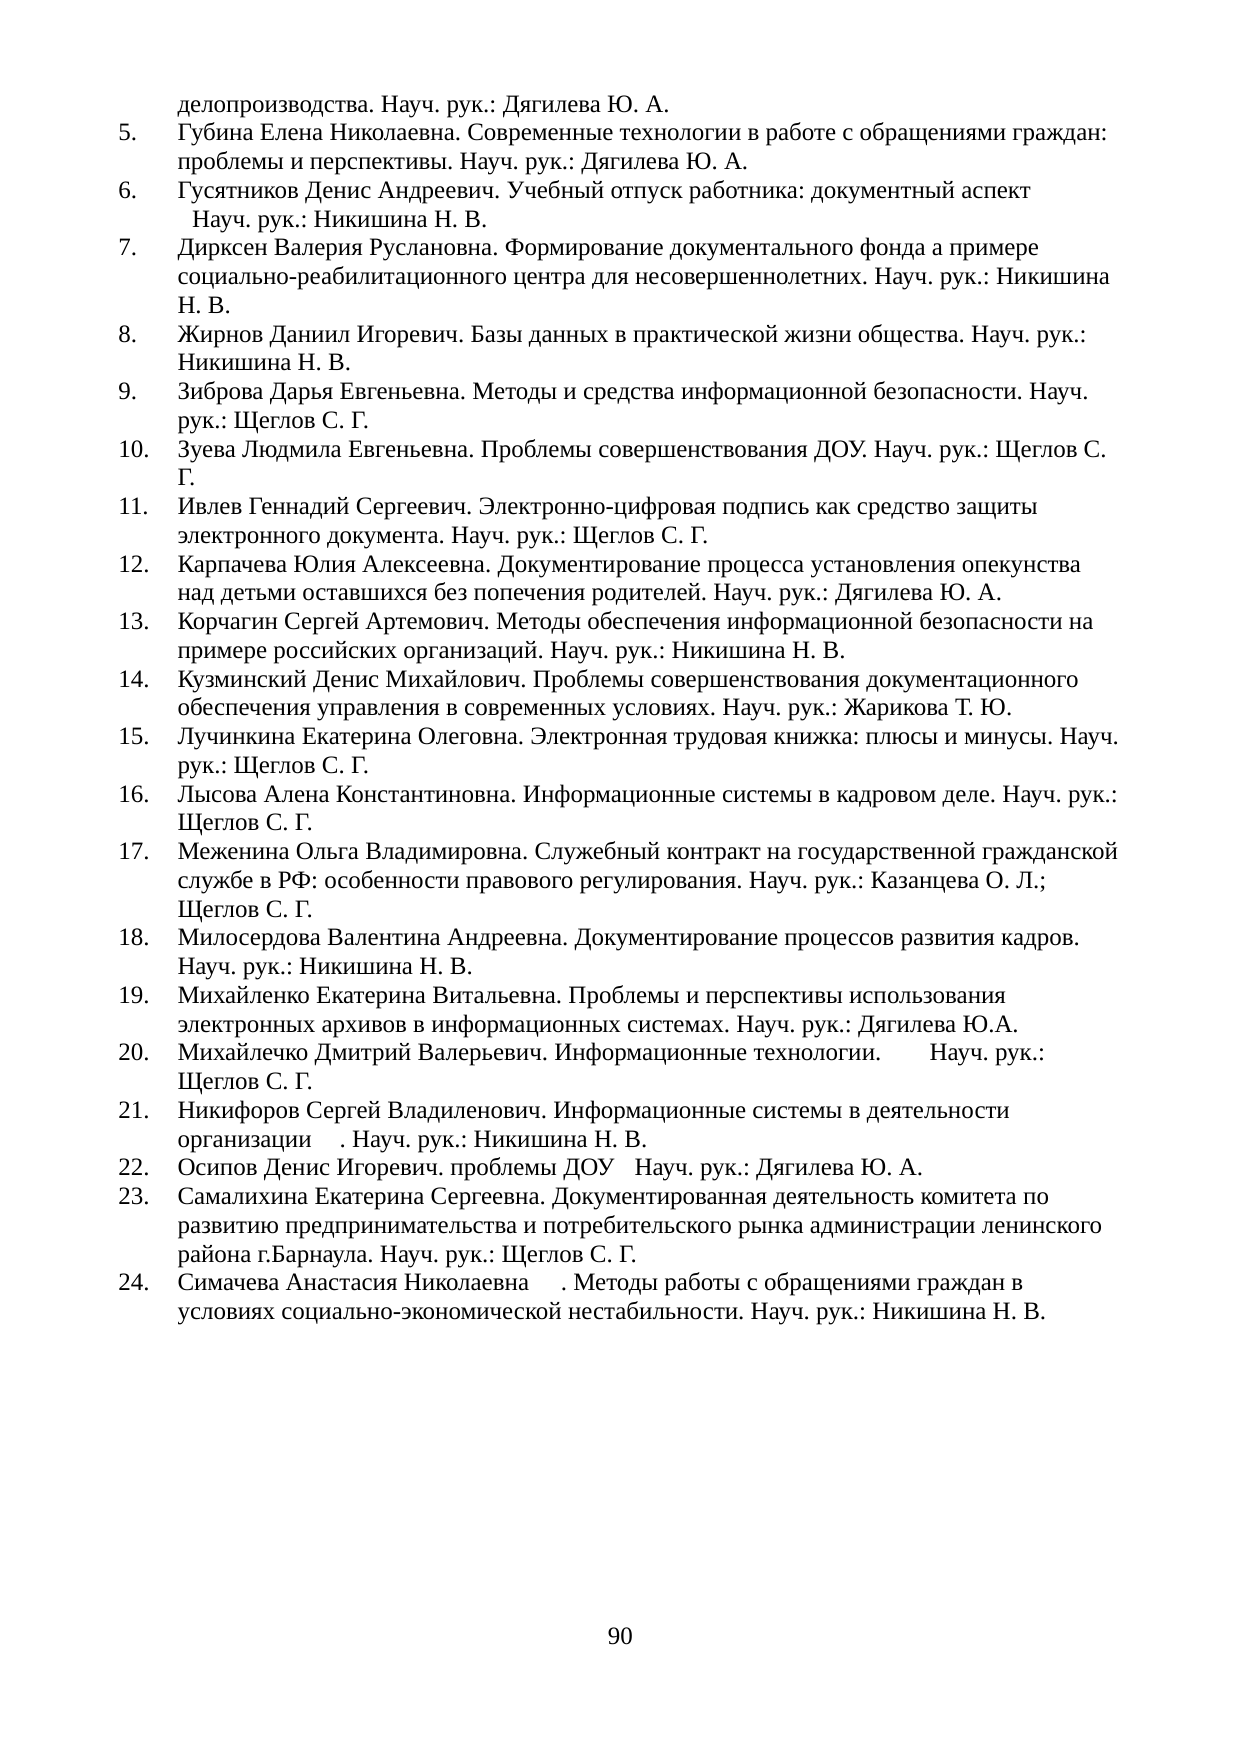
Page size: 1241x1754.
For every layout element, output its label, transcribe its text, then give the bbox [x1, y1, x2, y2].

list Лучинкина Екатерина Олеговна. Электронная трудовая книжка: плюсы и минусы. Науч. рук.: Щеглов С. Г. [118, 721, 1122, 779]
list Осипов Денис Игоревич. проблемы ДОУ Науч. рук.: Дягилева Ю. А. [118, 1152, 1122, 1181]
list Михайлечко Дмитрий Валерьевич. Информационные технологии. Науч. рук.: Щеглов С. Г. [118, 1037, 1122, 1095]
list Самалихина Екатерина Сергеевна. Документированная деятельность комитета по развитию предпринимательства и потребительского рынка администрации ленинского района г.Барнаула. Науч. рук.: Щеглов С. Г. [118, 1181, 1122, 1267]
list Кузминский Денис Михайлович. Проблемы совершенствования документационного обеспечения управления в современных условиях. Науч. рук.: Жарикова Т. Ю. [118, 664, 1122, 721]
list Карпачева Юлия Алексеевна. Документирование процесса установления опекунства над детьми оставшихся без попечения родителей. Науч. рук.: Дягилева Ю. А. [118, 549, 1122, 606]
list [118, 89, 1122, 117]
list Лысова Алена Константиновна. Информационные системы в кадровом деле. Науч. рук.: Щеглов С. Г. [118, 779, 1122, 836]
list Симачева Анастасия Николаевна . Методы работы с обращениями граждан в условиях социально-экономической нестабильности. Науч. рук.: Никишина Н. В. [118, 1267, 1122, 1325]
list Зиброва Дарья Евгеньевна. Методы и средства информационной безопасности. Науч. рук.: Щеглов С. Г. [118, 376, 1122, 434]
list Гусятников Денис Андреевич. Учебный отпуск работника: документный аспект Науч. рук.: Никишина Н. В. [118, 175, 1122, 232]
list Михайленко Екатерина Витальевна. Проблемы и перспективы использования электронных архивов в информационных системах. Науч. рук.: Дягилева Ю.А. [118, 980, 1122, 1037]
list Меженина Ольга Владимировна. Служебный контракт на государственной гражданской службе в РФ: особенности правового регулирования. Науч. рук.: Казанцева О. Л.; Щеглов С. Г. [118, 836, 1122, 922]
list Милосердова Валентина Андреевна. Документирование процессов развития кадров. Науч. рук.: Никишина Н. В. [118, 922, 1122, 980]
list Ивлев Геннадий Сергеевич. Электронно-цифровая подпись как средство защиты электронного документа. Науч. рук.: Щеглов С. Г. [118, 491, 1122, 549]
list Жирнов Даниил Игоревич. Базы данных в практической жизни общества. Науч. рук.: Никишина Н. В. [118, 319, 1122, 376]
list Корчагин Сергей Артемович. Методы обеспечения информационной безопасности на примере российских организаций. Науч. рук.: Никишина Н. В. [118, 606, 1122, 664]
list Никифоров Сергей Владиленович. Информационные системы в деятельности организации . Науч. рук.: Никишина Н. В. [118, 1095, 1122, 1152]
list Дирксен Валерия Руслановна. Формирование документального фонда а примере социально-реабилитационного центра для несовершеннолетних. Науч. рук.: Никишина Н. В. [118, 232, 1122, 319]
list Губина Елена Николаевна. Современные технологии в работе с обращениями граждан: проблемы и перспективы. Науч. рук.: Дягилева Ю. А. [118, 117, 1122, 175]
list Зуева Людмила Евгеньевна. Проблемы совершенствования ДОУ. Науч. рук.: Щеглов С. Г. [118, 434, 1122, 491]
